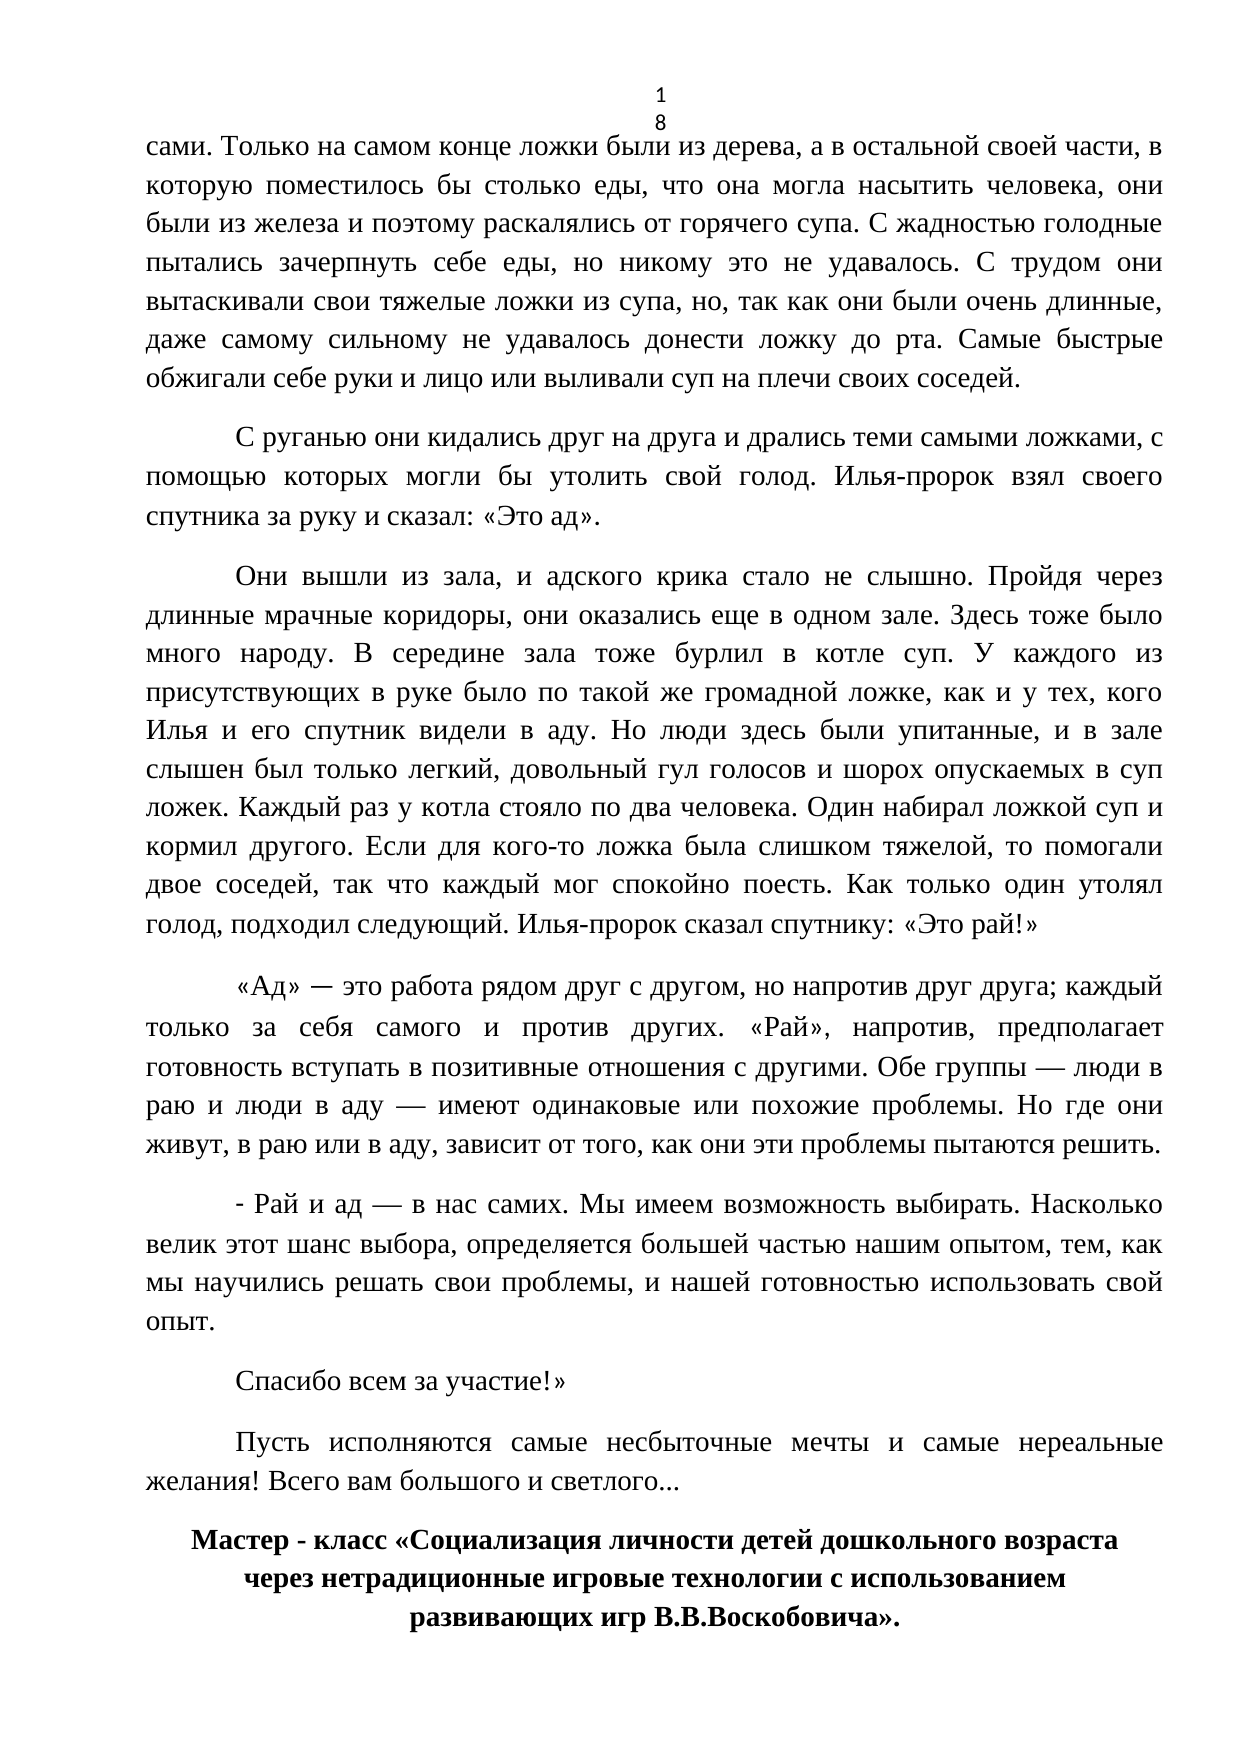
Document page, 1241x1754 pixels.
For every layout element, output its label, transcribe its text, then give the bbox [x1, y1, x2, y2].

text Они вышли из зала, и адского крика стало не слышно. Пройдя через длинные мрачные коридоры, они оказались еще в одном зале. Здесь тоже было много народу. В середине зала тоже бурлил в котле суп. У каждого из присутствующих в руке было по такой же громадной ложке, как и у тех, кого Илья и его спутник видели в аду. Но люди здесь были упитанные, и в зале слышен был только легкий, довольный гул голосов и шорох опускаемых в суп ложек. Каждый раз у котла стояло по два человека. Один набирал ложкой суп и кормил другого. Если для кого-то ложка была слишком тяжелой, то помогали двое соседей, так что каждый мог спокойно поесть. Как только один утолял голод, подходил следующий. Илья-пророк сказал спутнику: «Это рай!» [146, 558, 1164, 941]
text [146, 128, 1164, 393]
text «Ад» — это работа рядом друг с другом, но напротив друг друга; каждый только за себя самого и против других. «Рай», напротив, предполагает готовность вступать в позитивные отношения с другими. Обе группы — люди в раю и люди в аду — имеют одинаковые или похожие проблемы. Но где они живут, в раю или в аду, зависит от того, как они эти проблемы пытаются решить. [146, 967, 1164, 1159]
text - Рай и ад — в нас самих. Мы имеем возможность выбирать. Насколько велик этот шанс выбора, определяется большей частью нашим опытом, тем, как мы научились решать свои проблемы, и нашей готовностью использовать свой опыт. [146, 1185, 1164, 1337]
text Спасибо всем за участие!» [146, 1362, 1164, 1398]
text Пусть исполняются самые несбыточные мечты и самые нереальные желания! Всего вам большого и светлого... [146, 1424, 1164, 1496]
text С руганью они кидались друг на друга и дрались теми самыми ложками, с помощью которых могли бы утолить свой голод. Илья-пророк взял своего спутника за руку и сказал: «Это ад». [146, 419, 1164, 532]
text Мастер - класс «Социализация личности детей дошкольного возраста через нетрадиционные игровые технологии с использованием развивающих игр В.В.Воскобовича». [146, 1522, 1164, 1633]
